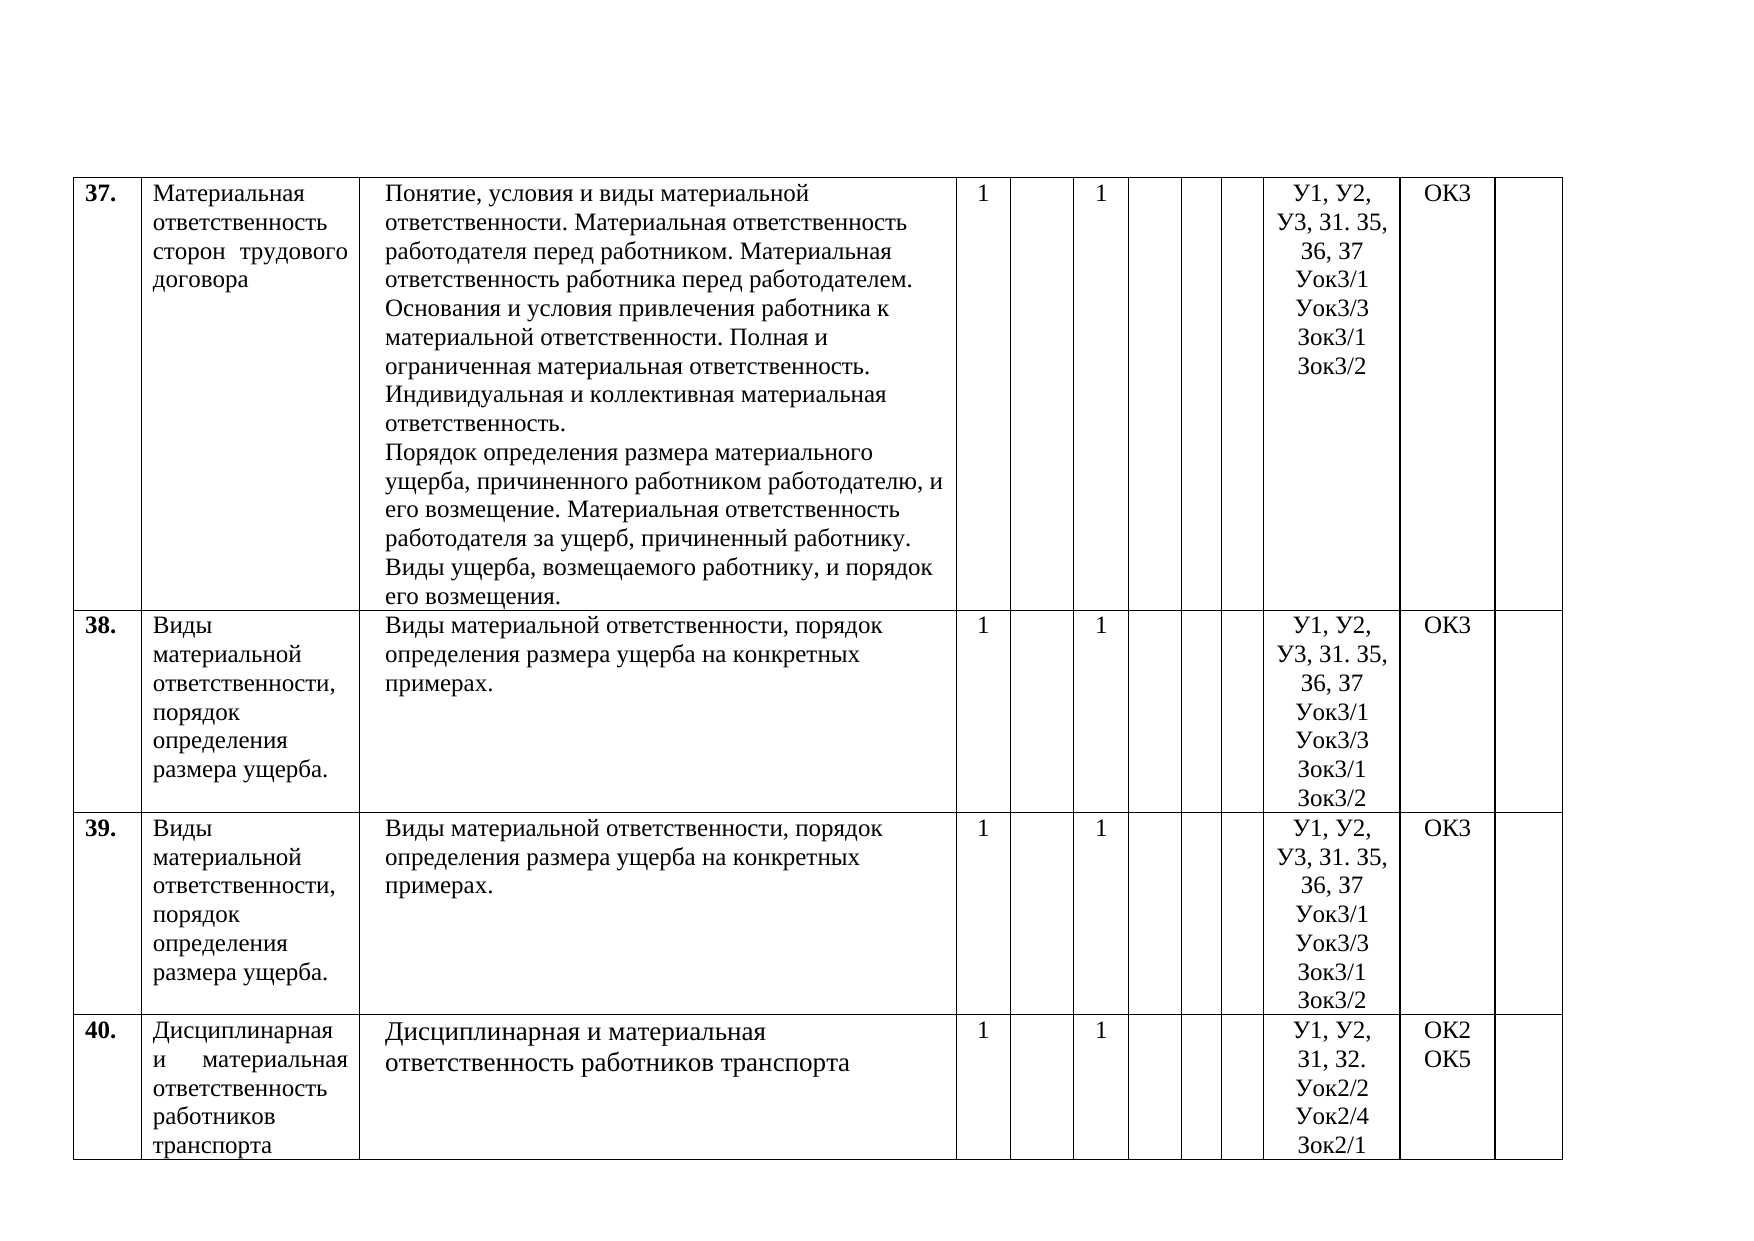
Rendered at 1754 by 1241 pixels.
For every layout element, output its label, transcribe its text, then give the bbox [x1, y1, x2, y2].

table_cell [1264, 1015, 1399, 1159]
table_cell Виды материальной ответственности, порядок определения размера ущерба. [142, 813, 359, 1014]
table_cell [1496, 1015, 1562, 1159]
table_cell [1496, 178, 1562, 609]
table_cell [74, 1015, 141, 1159]
table_cell 1 [1074, 813, 1128, 1014]
table_cell 1 [957, 813, 1010, 1014]
table_cell [1011, 611, 1073, 812]
table_cell ОК3 [1401, 178, 1494, 609]
table_cell Виды материальной ответственности, порядок определения размера ущерба на конкретных примерах. [360, 813, 956, 1014]
table_cell У1, У2, У3, З1. З5, З6, З7 Уок3/1 Уок3/3 Зок3/1 Зок3/2 [1264, 813, 1399, 1014]
table_cell ОК3 [1401, 611, 1494, 812]
table_cell 1 [957, 611, 1010, 812]
table_cell [74, 813, 141, 1014]
table_cell 1 [1074, 178, 1128, 609]
table_cell [74, 178, 141, 609]
table_cell [1496, 813, 1562, 1014]
table_cell [1222, 1015, 1263, 1159]
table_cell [142, 1015, 359, 1159]
table_cell [1222, 178, 1263, 609]
table_cell ОК3 [1401, 813, 1494, 1014]
table_cell 1 [957, 1015, 1010, 1159]
table_cell [1129, 1015, 1181, 1159]
table_cell [1182, 1015, 1221, 1159]
table_cell ОК2 ОК5 [1401, 1015, 1494, 1159]
table_cell Виды материальной ответственности, порядок определения размера ущерба. [142, 611, 359, 812]
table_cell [360, 1015, 956, 1159]
table_cell [1182, 178, 1221, 609]
table_cell [1182, 813, 1221, 1014]
table_cell [74, 611, 141, 812]
table_cell [1222, 611, 1263, 812]
table_cell У1, У2, У3, З1. З5, З6, З7 Уок3/1 Уок3/3 Зок3/1 Зок3/2 [1264, 611, 1399, 812]
table_cell [1129, 611, 1181, 812]
table_cell [1129, 178, 1181, 609]
table_cell 1 [1074, 1015, 1128, 1159]
table_cell [1496, 611, 1562, 812]
table_cell [1129, 813, 1181, 1014]
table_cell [1264, 178, 1399, 609]
table_cell [1011, 813, 1073, 1014]
table_cell 1 [957, 178, 1010, 609]
table_cell [1222, 813, 1263, 1014]
table_cell [1011, 178, 1073, 609]
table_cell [360, 178, 956, 609]
table_cell [1182, 611, 1221, 812]
table_cell 1 [1074, 611, 1128, 812]
table_cell Виды материальной ответственности, порядок определения размера ущерба на конкретных примерах. [360, 611, 956, 812]
table_cell [1011, 1015, 1073, 1159]
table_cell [142, 178, 359, 609]
